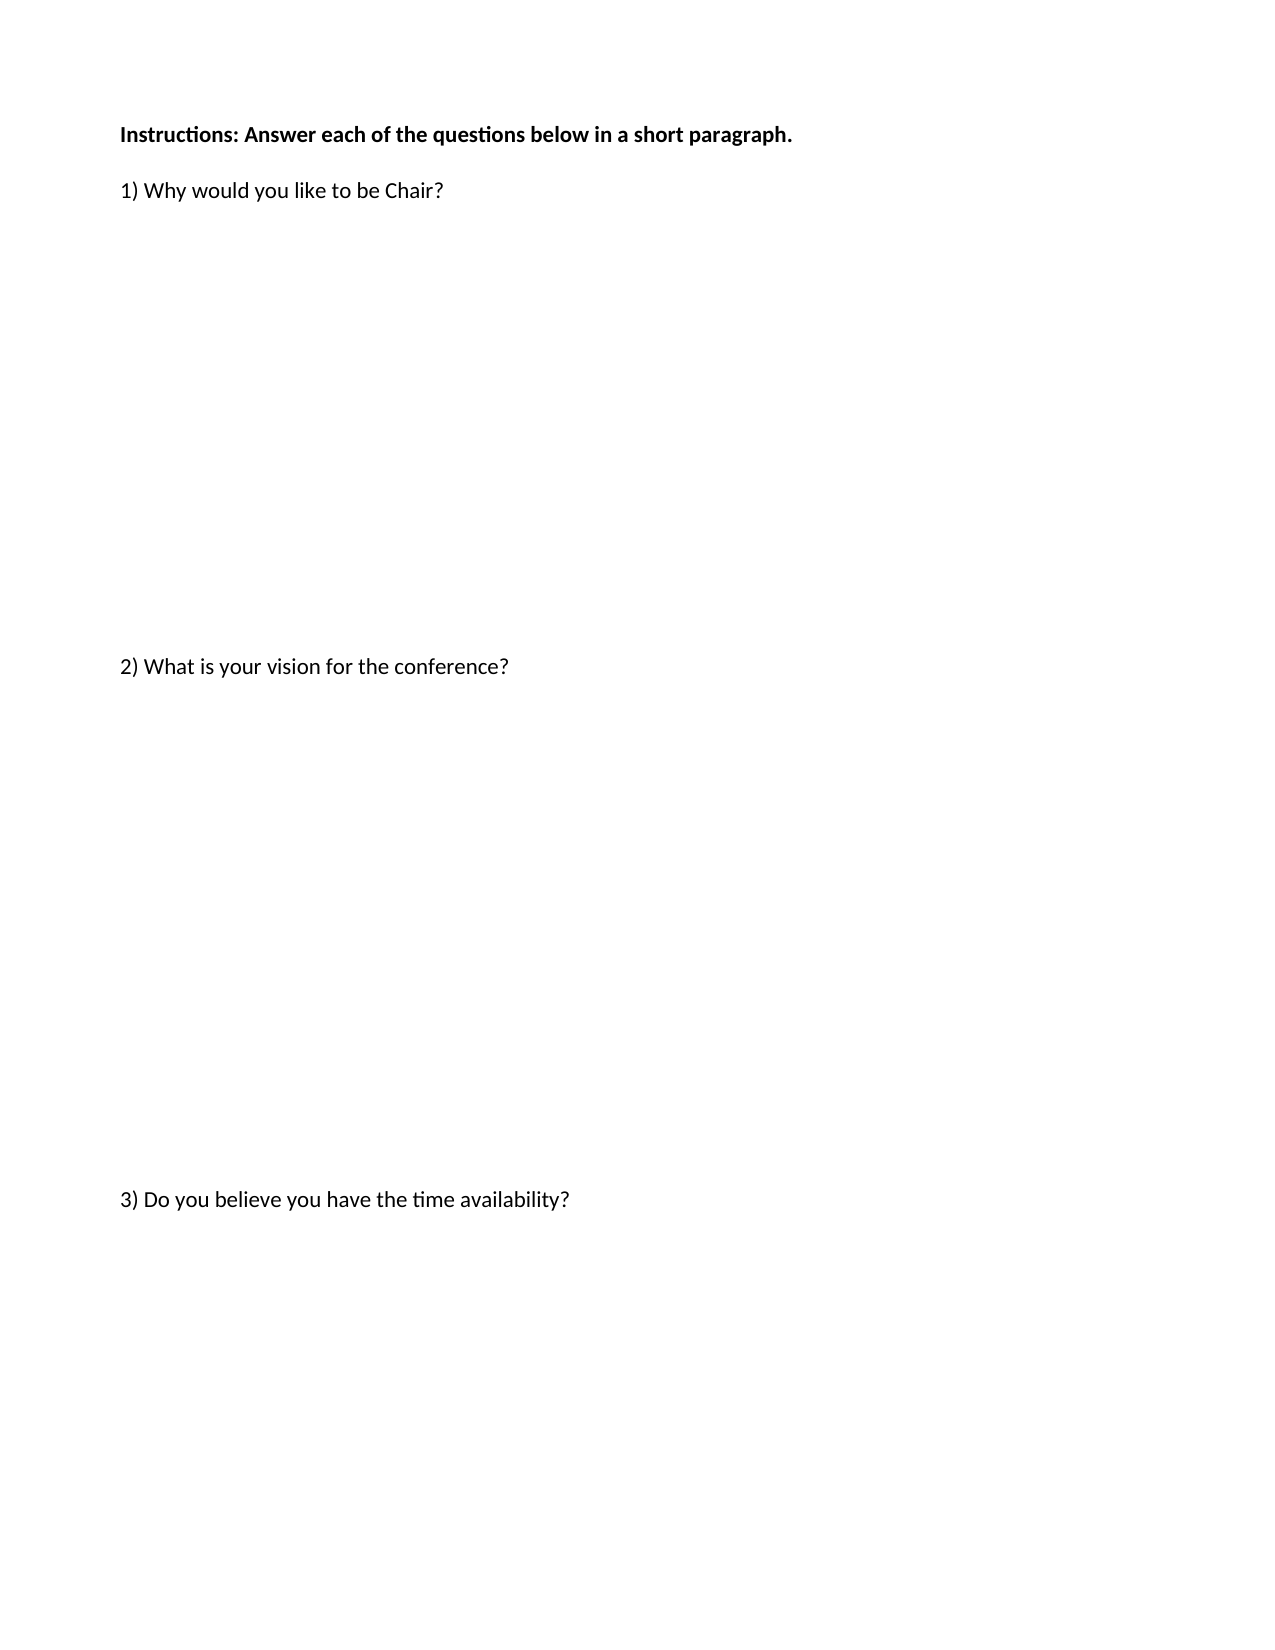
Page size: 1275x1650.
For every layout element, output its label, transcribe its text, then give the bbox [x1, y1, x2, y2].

text 3) Do you believe you have the time availability? [120, 1185, 1155, 1213]
text 1) Why would you like to be Chair? [120, 176, 1155, 204]
text 2) What is your vision for the conference? [120, 652, 1155, 680]
text Instructions: Answer each of the questions below in a short paragraph. [120, 120, 1155, 148]
